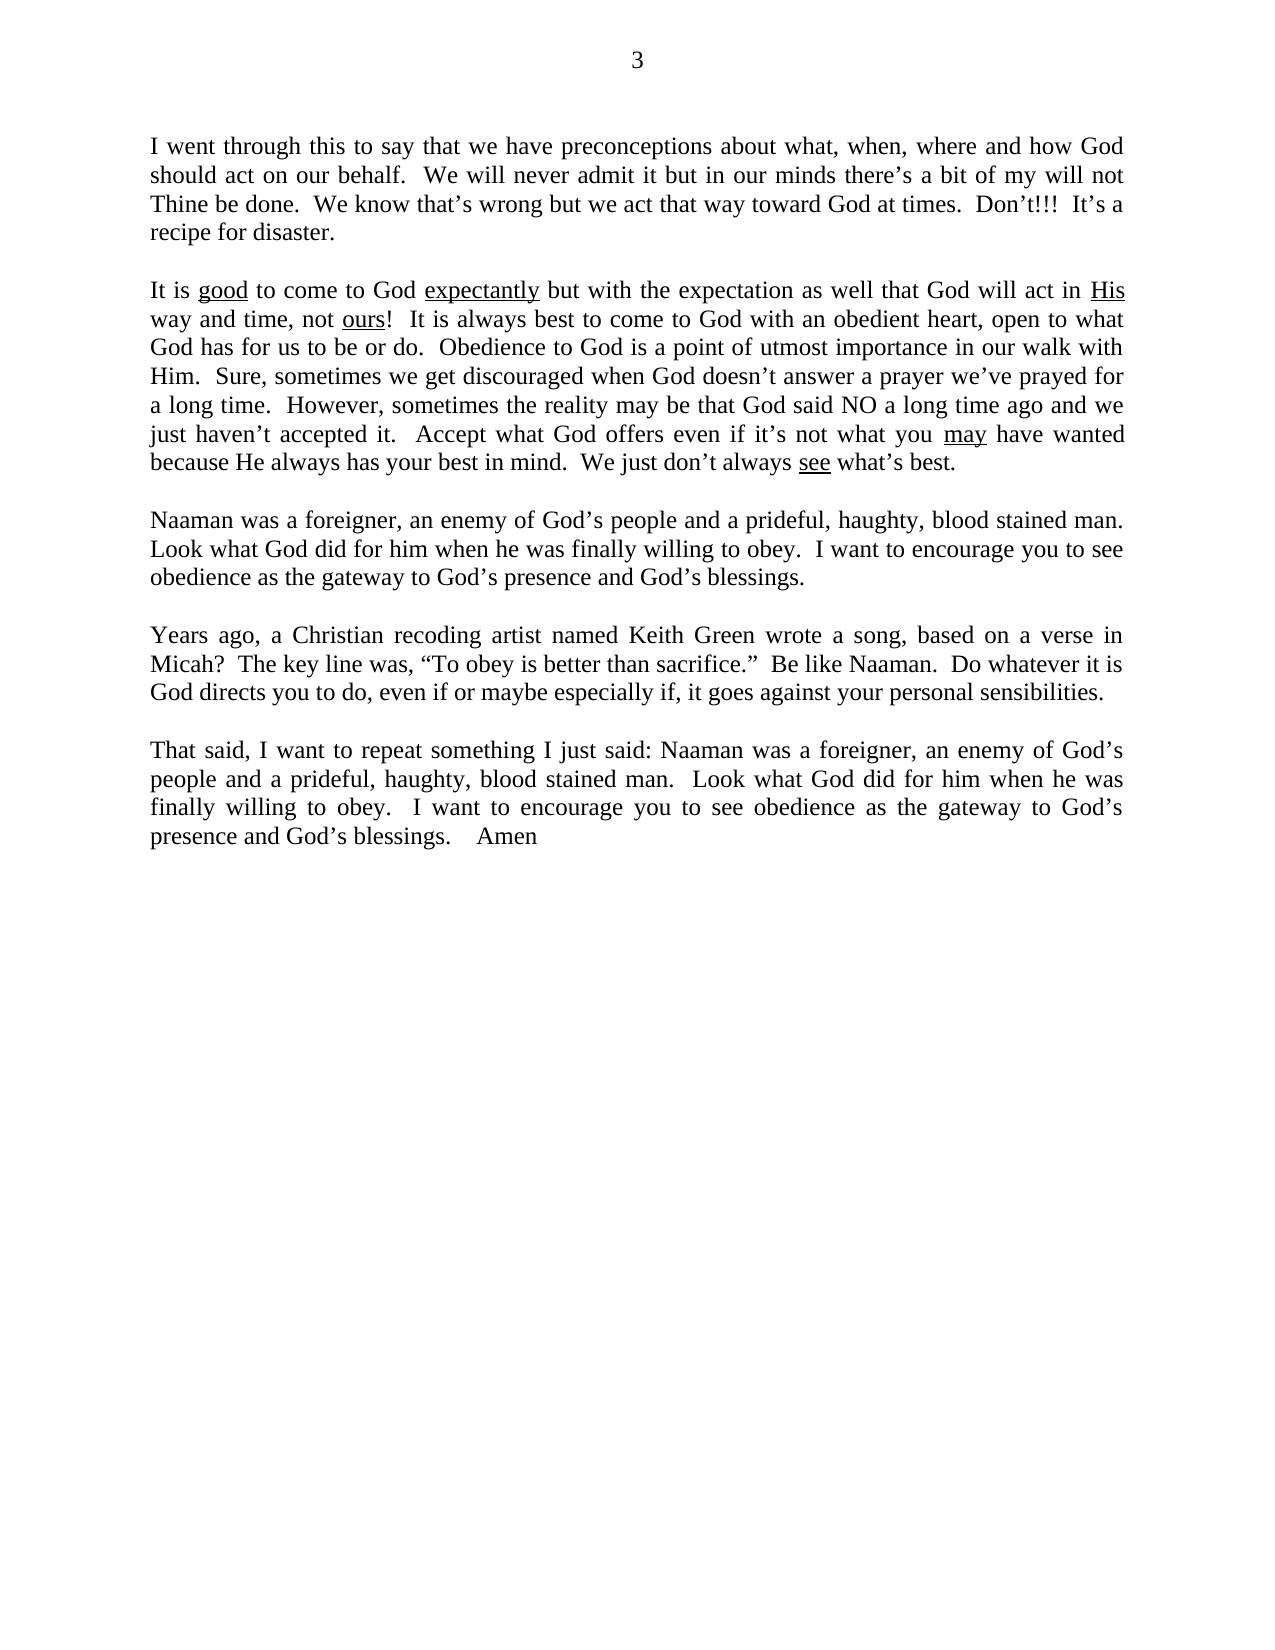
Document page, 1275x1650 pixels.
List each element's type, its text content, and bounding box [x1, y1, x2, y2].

text Years ago, a Christian recoding artist named Keith Green wrote a song, based on a verse in Micah? The key line was, “To obey is better than sacrifice.” Be like Naaman. Do whatever it is God directs you to do, even if or maybe especially if, it goes against your personal sensibilities. [150, 620, 1125, 706]
text I went through this to say that we have preconceptions about what, when, where and how God should act on our behalf. We will never admit it but in our minds there’s a bit of my will not Thine be done. We know that’s wrong but we act that way toward God at times. Don’t!!! It’s a recipe for disaster. [150, 131, 1125, 246]
text That said, I want to repeat something I just said: Naaman was a foreigner, an enemy of God’s people and a prideful, haughty, blood stained man. Look what God did for him when he was finally willing to obey. I want to encourage you to see obedience as the gateway to God’s presence and God’s blessings. Amen [150, 735, 1125, 850]
text Naaman was a foreigner, an enemy of God’s people and a prideful, haughty, blood stained man. Look what God did for him when he was finally willing to obey. I want to encourage you to see obedience as the gateway to God’s presence and God’s blessings. [150, 505, 1125, 591]
text It is good to come to God expectantly but with the expectation as well that God will act in His way and time, not ours! It is always best to come to God with an obedient heart, open to what God has for us to be or do. Obedience to God is a point of utmost importance in our walk with Him. Sure, sometimes we get discouraged when God doesn’t answer a prayer we’ve prayed for a long time. However, sometimes the reality may be that God said NO a long time ago and we just haven’t accepted it. Accept what God offers even if it’s not what you may have wanted because He always has your best in mind. We just don’t always see what’s best. [150, 275, 1125, 476]
